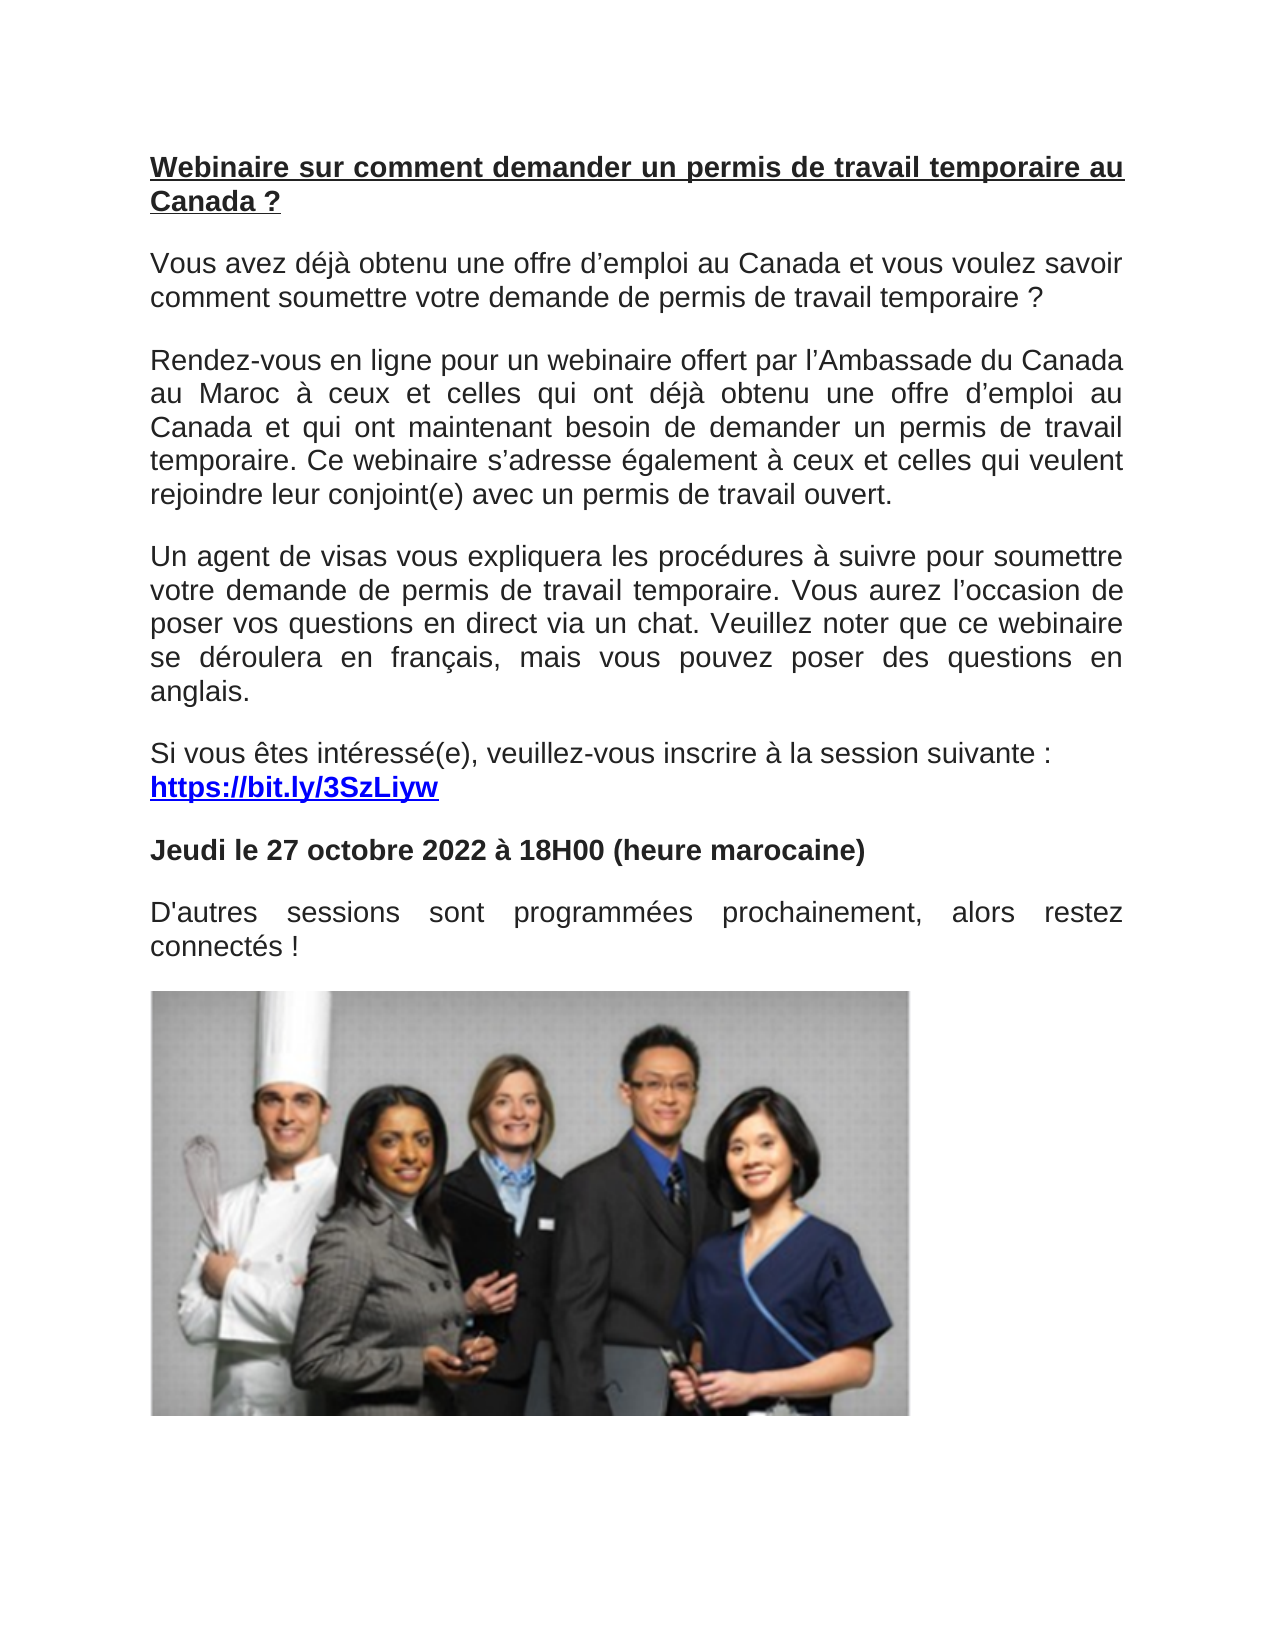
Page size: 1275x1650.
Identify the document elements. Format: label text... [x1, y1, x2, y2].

text https://bit.ly/3SzLiyw [150, 770, 1125, 803]
text Si vous êtes intéressé(e), veuillez-vous inscrire à la session suivante : [150, 736, 1125, 770]
text Jeudi le 27 octobre 2022 à 18H00 (heure marocaine) [150, 832, 1125, 866]
text Vous avez déjà obtenu une offre d’emploi au Canada et vous voulez savoir comment soumettre votre demande de permis de travail temporaire ? [150, 246, 1125, 313]
picture [150, 991, 911, 1416]
text Webinaire sur comment demander un permis de travail temporaire au Canada ? [150, 181, 1125, 217]
text Rendez-vous en ligne pour un webinaire offert par l’Ambassade du Canada au Maroc à ceux et celles qui ont déjà obtenu une offre d’emploi au Canada et qui ont maintenant besoin de demander un permis de travail temporaire. Ce webinaire s’adresse également à ceux et celles qui veulent rejoindre leur conjoint(e) avec un permis de travail ouvert. [150, 342, 1125, 510]
text D'autres sessions sont programmées prochainement, alors restez connectés ! [150, 895, 1125, 962]
text Webinaire sur comment demander un permis de travail temporaire au Canada ? [150, 150, 1125, 179]
text Un agent de visas vous expliquera les procédures à suivre pour soumettre votre demande de permis de travail temporaire. Vous aurez l’occasion de poser vos questions en direct via un chat. Veuillez noter que ce webinaire se déroulera en français, mais vous pouvez poser des questions en anglais. [150, 539, 1125, 707]
